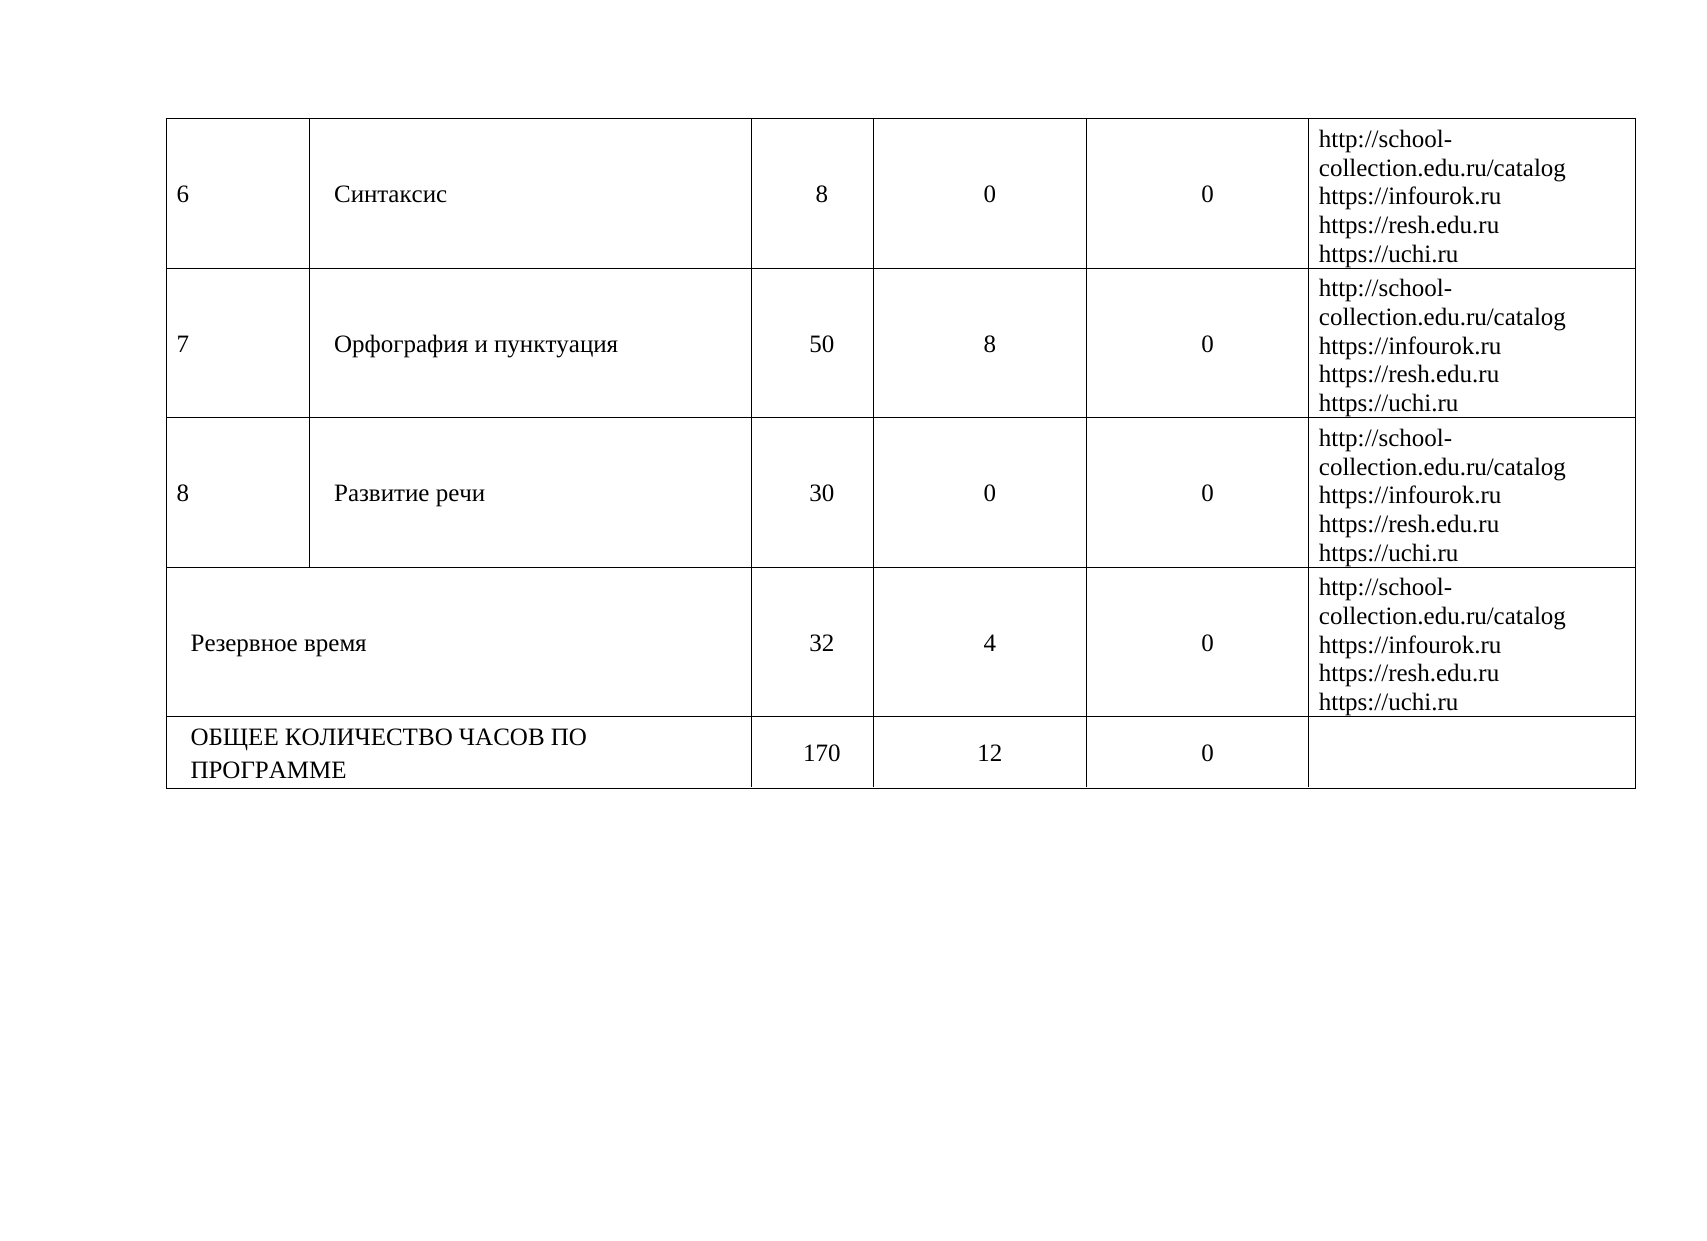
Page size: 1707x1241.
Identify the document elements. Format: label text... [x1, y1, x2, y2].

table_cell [1309, 269, 1635, 417]
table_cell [1309, 119, 1635, 268]
table_cell 8 [874, 269, 1086, 417]
table_cell 32 [752, 568, 873, 716]
table_cell 0 [1087, 269, 1308, 417]
table_cell 0 [1087, 119, 1308, 268]
table_cell 0 [874, 418, 1086, 567]
table_cell Развитие речи [310, 418, 751, 567]
table_cell 8 [752, 119, 873, 268]
table_cell 30 [752, 418, 873, 567]
table_cell 8 [167, 418, 309, 567]
table_cell 0 [874, 119, 1086, 268]
table_cell 0 [1087, 568, 1308, 716]
table_cell http://school-collection.edu.ru/catalog https://infourok.ru https://resh.edu.ru https://uchi.ru [1309, 568, 1635, 716]
table_cell [1309, 717, 1635, 787]
table_cell Резервное время [167, 568, 751, 716]
table_cell 7 [167, 269, 309, 417]
table_cell 12 [874, 717, 1086, 787]
table_cell 6 [167, 119, 309, 268]
table_cell 0 [1087, 717, 1308, 787]
table_cell Орфография и пунктуация [310, 269, 751, 417]
table_cell 4 [874, 568, 1086, 716]
table_cell 0 [1087, 418, 1308, 567]
table_cell 50 [752, 269, 873, 417]
table_cell 170 [752, 717, 873, 787]
table_cell ОБЩЕЕ КОЛИЧЕСТВО ЧАСОВ ПО ПРОГРАММЕ [167, 717, 751, 787]
table_cell http://school-collection.edu.ru/catalog https://infourok.ru https://resh.edu.ru https://uchi.ru [1309, 418, 1635, 567]
table_cell Синтаксис [310, 119, 751, 268]
